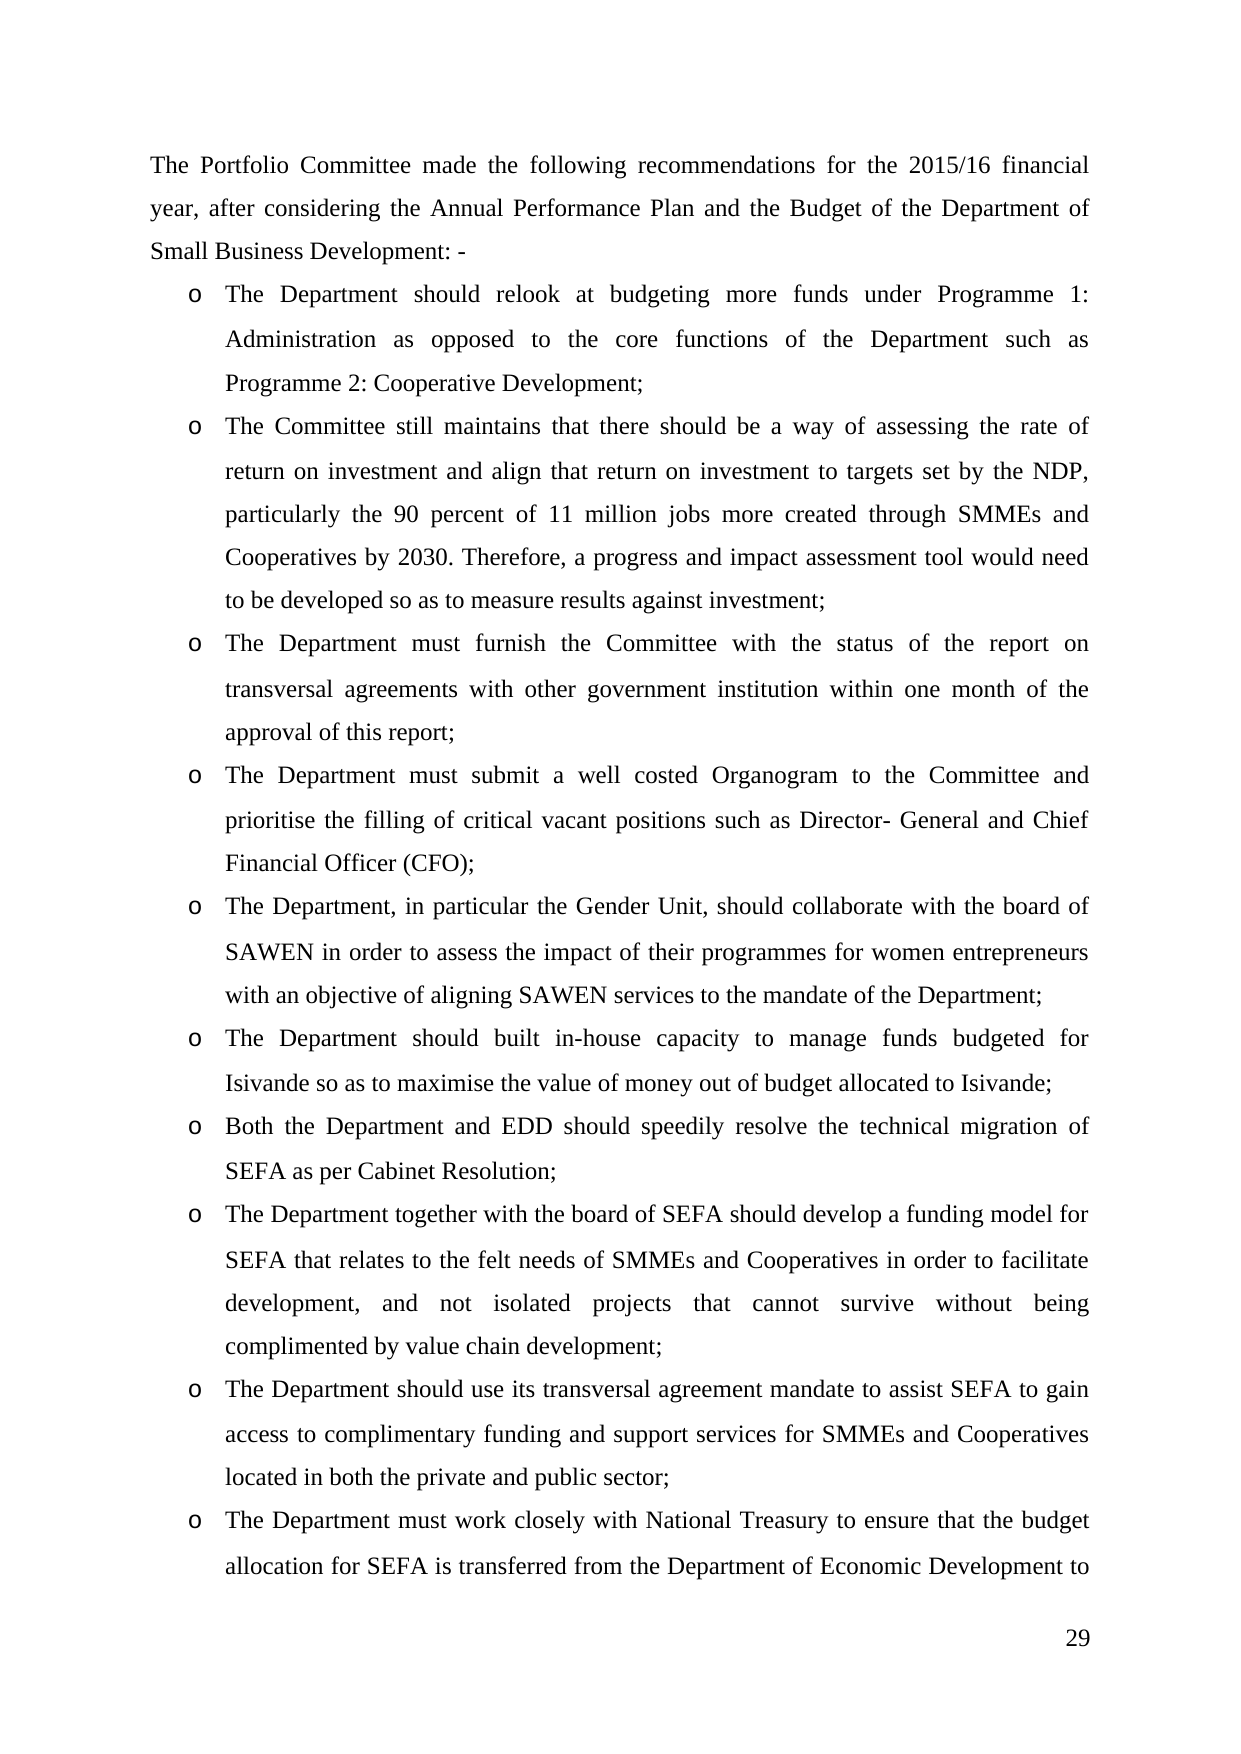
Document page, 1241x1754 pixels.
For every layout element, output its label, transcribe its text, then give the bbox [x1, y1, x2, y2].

list The Department together with the board of SEFA should develop a funding model for SEFA that relates to the felt needs of SMMEs and Cooperatives in order to facilitate development, and not isolated projects that cannot survive without being complimented by value chain development; [187, 1199, 1090, 1360]
list The Department should relook at budgeting more funds under Programme 1: Administration as opposed to the core functions of the Department such as Programme 2: Cooperative Development; [187, 279, 1090, 396]
list Both the Department and EDD should speedily resolve the technical migration of SEFA as per Cabinet Resolution; [187, 1111, 1090, 1185]
list The Committee still maintains that there should be a way of assessing the rate of return on investment and align that return on investment to targets set by the NDP, particularly the 90 percent of 11 million jobs more created through SMMEs and Cooperatives by 2030. Therefore, a progress and impact assessment tool would need to be developed so as to measure results against investment; [187, 411, 1090, 614]
list The Department should built in-house capacity to manage funds budgeted for Isivande so as to maximise the value of money out of budget allocated to Isivande; [187, 1023, 1090, 1097]
list The Department, in particular the Gender Unit, should collaborate with the board of SAWEN in order to assess the impact of their programmes for women entrepreneurs with an objective of aligning SAWEN services to the mandate of the Department; [187, 891, 1090, 1008]
text The Portfolio Committee made the following recommendations for the 2015/16 financial year, after considering the Annual Performance Plan and the Budget of the Department of Small Business Development: - [150, 150, 1090, 265]
list The Department must submit a well costed Organogram to the Committee and prioritise the filling of critical vacant positions such as Director- General and Chief Financial Officer (CFO); [187, 760, 1090, 877]
list The Department should use its transversal agreement mandate to assist SEFA to gain access to complimentary funding and support services for SMMEs and Cooperatives located in both the private and public sector; [187, 1374, 1090, 1491]
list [187, 1506, 1090, 1579]
list The Department must furnish the Committee with the status of the report on transversal agreements with other government institution within one month of the approval of this report; [187, 628, 1090, 746]
